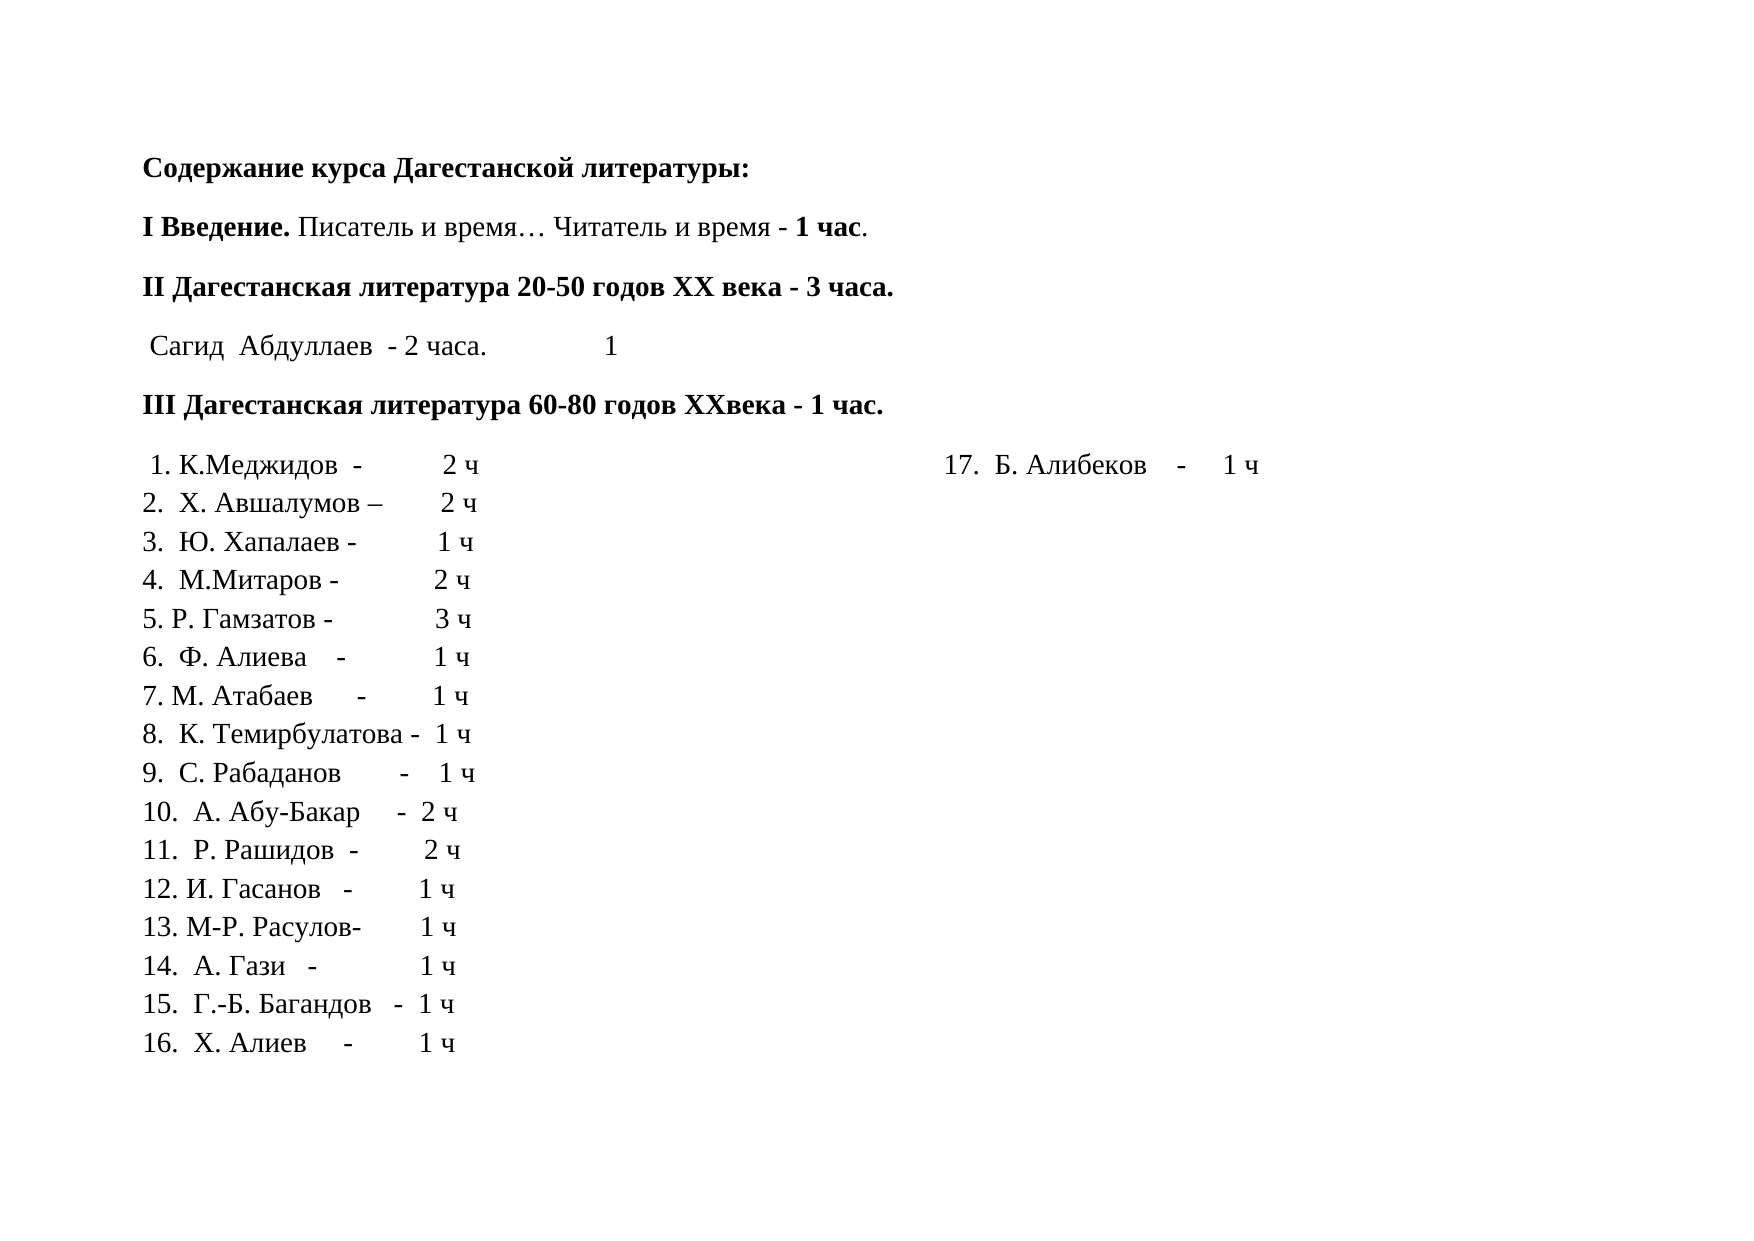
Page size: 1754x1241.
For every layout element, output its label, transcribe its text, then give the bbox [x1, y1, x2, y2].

text II Дагестанская литература 20-50 годов XX века - 3 часа. [142, 269, 1382, 302]
text I Введение. Писатель и время… Читатель и время - 1 час. [142, 209, 1382, 243]
text 14. А. Гази - 1 ч 15. Г.-Б. Багандов - 1 ч 16. Х. Алиев - 1 ч [142, 948, 580, 1058]
text Содержание курса Дагестанской литературы: [142, 150, 1382, 183]
text 4. М.Митаров - 2 ч 5. Р. Гамзатов - 3 ч 6. Ф. Алиева - 1 ч [142, 562, 580, 673]
text 7. М. Атабаев - 1 ч [142, 678, 580, 712]
text 10. А. Абу-Бакар - 2 ч [142, 794, 580, 827]
text Сагид Абдуллаев - 2 часа. 1 [142, 328, 1382, 362]
text 1. К.Меджидов - 2 ч 2. Х. Авшалумов – 2 ч 3. Ю. Хапалаев - 1 ч [142, 447, 580, 557]
text III Дагестанская литература 60-80 годов XXвека - 1 час. [142, 387, 1382, 421]
text 11. Р. Рашидов - 2 ч 12. И. Гасанов - 1 ч 13. М-Р. Расулов- 1 ч [142, 832, 580, 943]
text 8. К. Темирбулатова - 1 ч 9. С. Рабаданов - 1 ч [142, 717, 580, 789]
text 17. Б. Алибеков - 1 ч [943, 447, 1382, 480]
